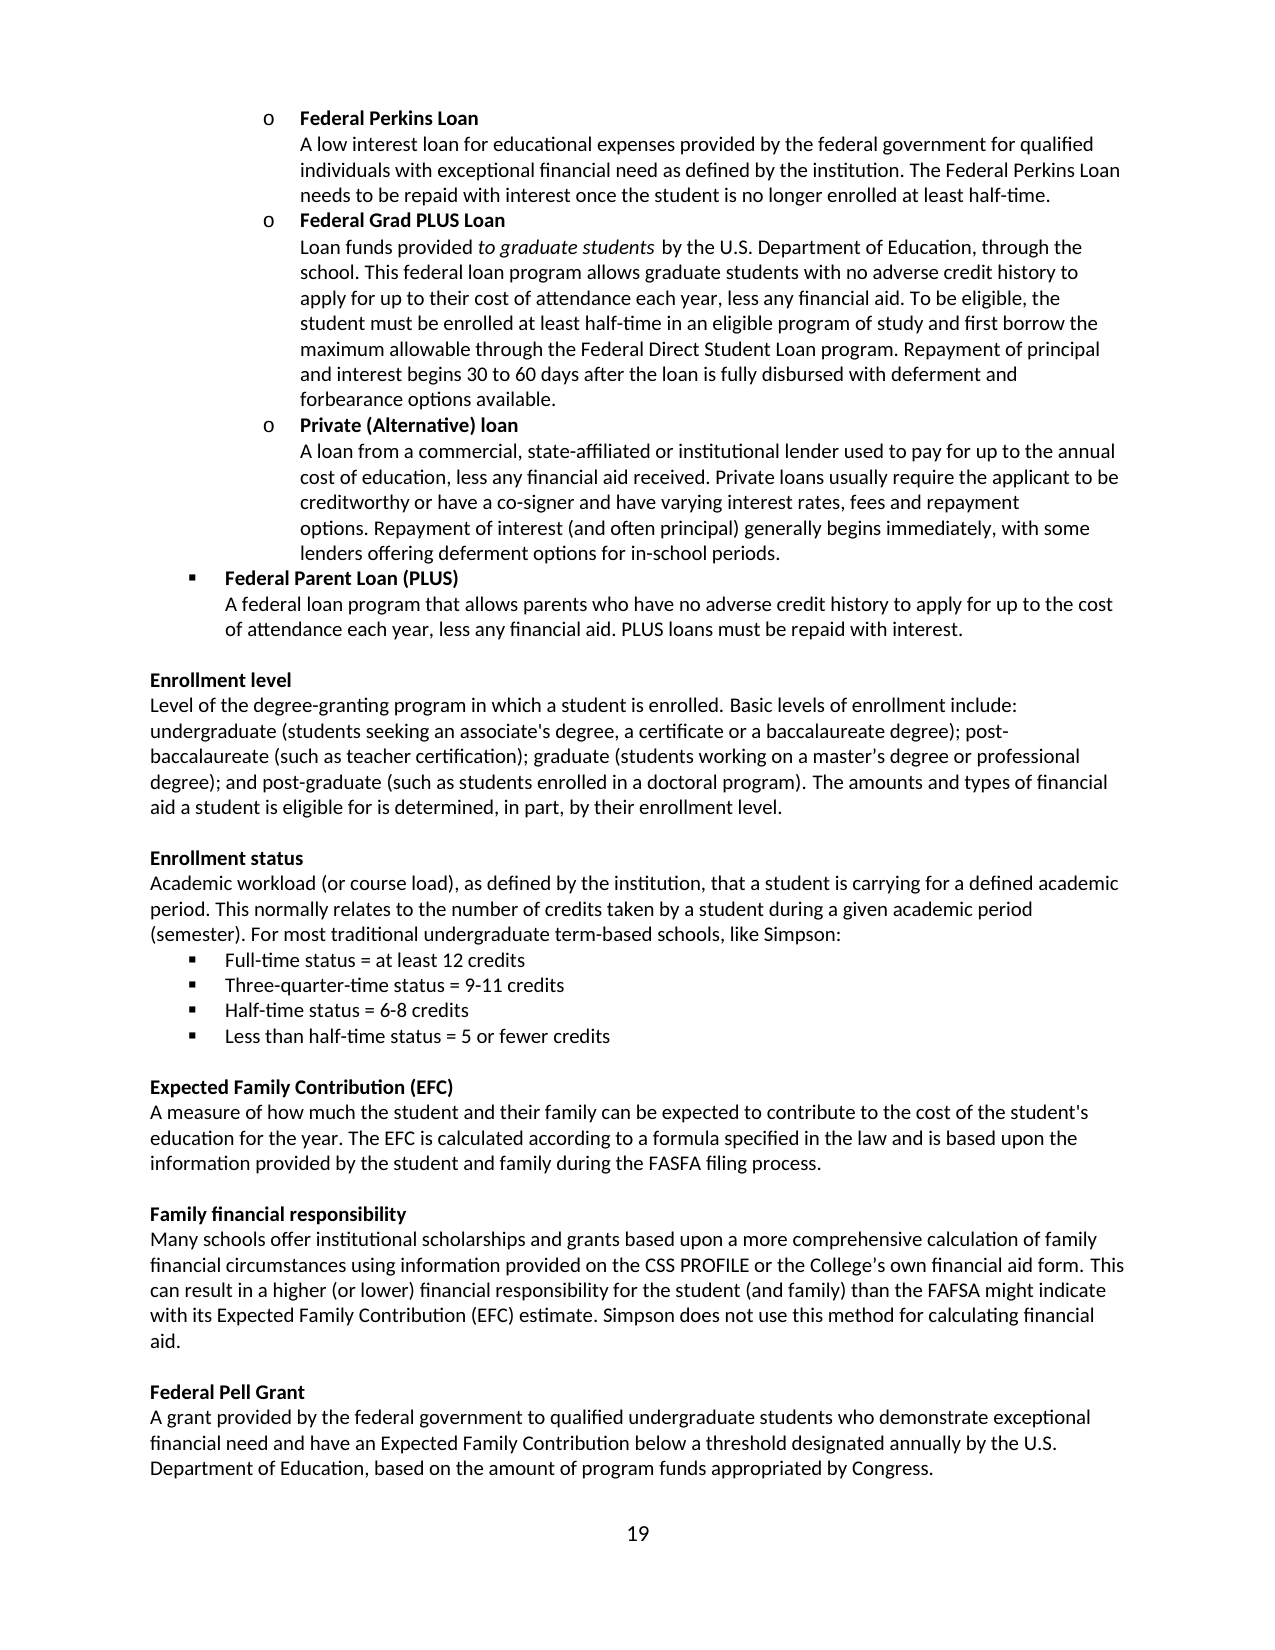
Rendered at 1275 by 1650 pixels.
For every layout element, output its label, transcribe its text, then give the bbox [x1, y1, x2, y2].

list Less than half-time status = 5 or fewer credits [187, 1023, 1125, 1048]
text Loan funds provided to graduate students by the U.S. Department of Education, through the school. This federal loan program allows graduate students with no adverse credit history to apply for up to their cost of attendance each year, less any financial aid. To be eligible, the student must be enrolled at least half-time in an eligible program of study and first borrow the maximum allowable through the Federal Direct Student Loan program. Repayment of principal and interest begins 30 to 60 days after the loan is fully disbursed with deferment and forbearance options available. [300, 234, 1125, 412]
text Enrollment level [150, 667, 1125, 693]
text Enrollment status [150, 845, 1125, 871]
text A low interest loan for educational expenses provided by the federal government for qualified individuals with exceptional financial need as defined by the institution. The Federal Perkins Loan needs to be repaid with interest once the student is no longer enrolled at least half-time. [300, 131, 1125, 208]
text Family financial responsibility [150, 1201, 1125, 1226]
text Level of the degree-granting program in which a student is enrolled. Basic levels of enrollment include: undergraduate (students seeking an associate's degree, a certificate or a baccalaureate degree); post-baccalaureate (such as teacher certification); graduate (students working on a master’s degree or professional degree); and post-graduate (such as students enrolled in a doctoral program). The amounts and types of financial aid a student is eligible for is determined, in part, by their enrollment level. [150, 693, 1125, 820]
text Federal Pell Grant [150, 1379, 1125, 1404]
text Academic workload (or course load), as defined by the institution, that a student is carrying for a defined academic period. This normally relates to the number of credits taken by a student during a given academic period (semester). For most traditional undergraduate term-based schools, like Simpson: [150, 871, 1125, 947]
text A federal loan program that allows parents who have no adverse credit history to apply for up to the cost of attendance each year, less any financial aid. PLUS loans must be repaid with interest. [225, 591, 1125, 642]
text Many schools offer institutional scholarships and grants based upon a more comprehensive calculation of family financial circumstances using information provided on the CSS PROFILE or the College’s own financial aid form. This can result in a higher (or lower) financial responsibility for the student (and family) than the FAFSA might indicate with its Expected Family Contribution (EFC) estimate. Simpson does not use this method for calculating financial aid. [150, 1226, 1125, 1353]
list Three-quarter-time status = 9-11 credits [187, 972, 1125, 998]
text Expected Family Contribution (EFC) [150, 1074, 1125, 1099]
list Full-time status = at least 12 credits [187, 947, 1125, 972]
text A grant provided by the federal government to qualified undergraduate students who demonstrate exceptional financial need and have an Expected Family Contribution below a threshold designated annually by the U.S. Department of Education, based on the amount of program funds appropriated by Congress. [150, 1404, 1125, 1481]
list Private (Alternative) loan [262, 412, 1125, 438]
list Federal Perkins Loan [262, 105, 1125, 131]
list Federal Grad PLUS Loan [262, 208, 1125, 234]
text A measure of how much the student and their family can be expected to contribute to the cost of the student's education for the year. The EFC is calculated according to a formula specified in the law and is based upon the information provided by the student and family during the FASFA filing process. [150, 1099, 1125, 1176]
list Half-time status = 6-8 credits [187, 998, 1125, 1023]
list Federal Parent Loan (PLUS) [187, 566, 1125, 591]
text A loan from a commercial, state-affiliated or institutional lender used to pay for up to the annual cost of education, less any financial aid received. Private loans usually require the applicant to be creditworthy or have a co-signer and have varying interest rates, fees and repayment options. Repayment of interest (and often principal) generally begins immediately, with some lenders offering deferment options for in-school periods. [300, 438, 1125, 566]
